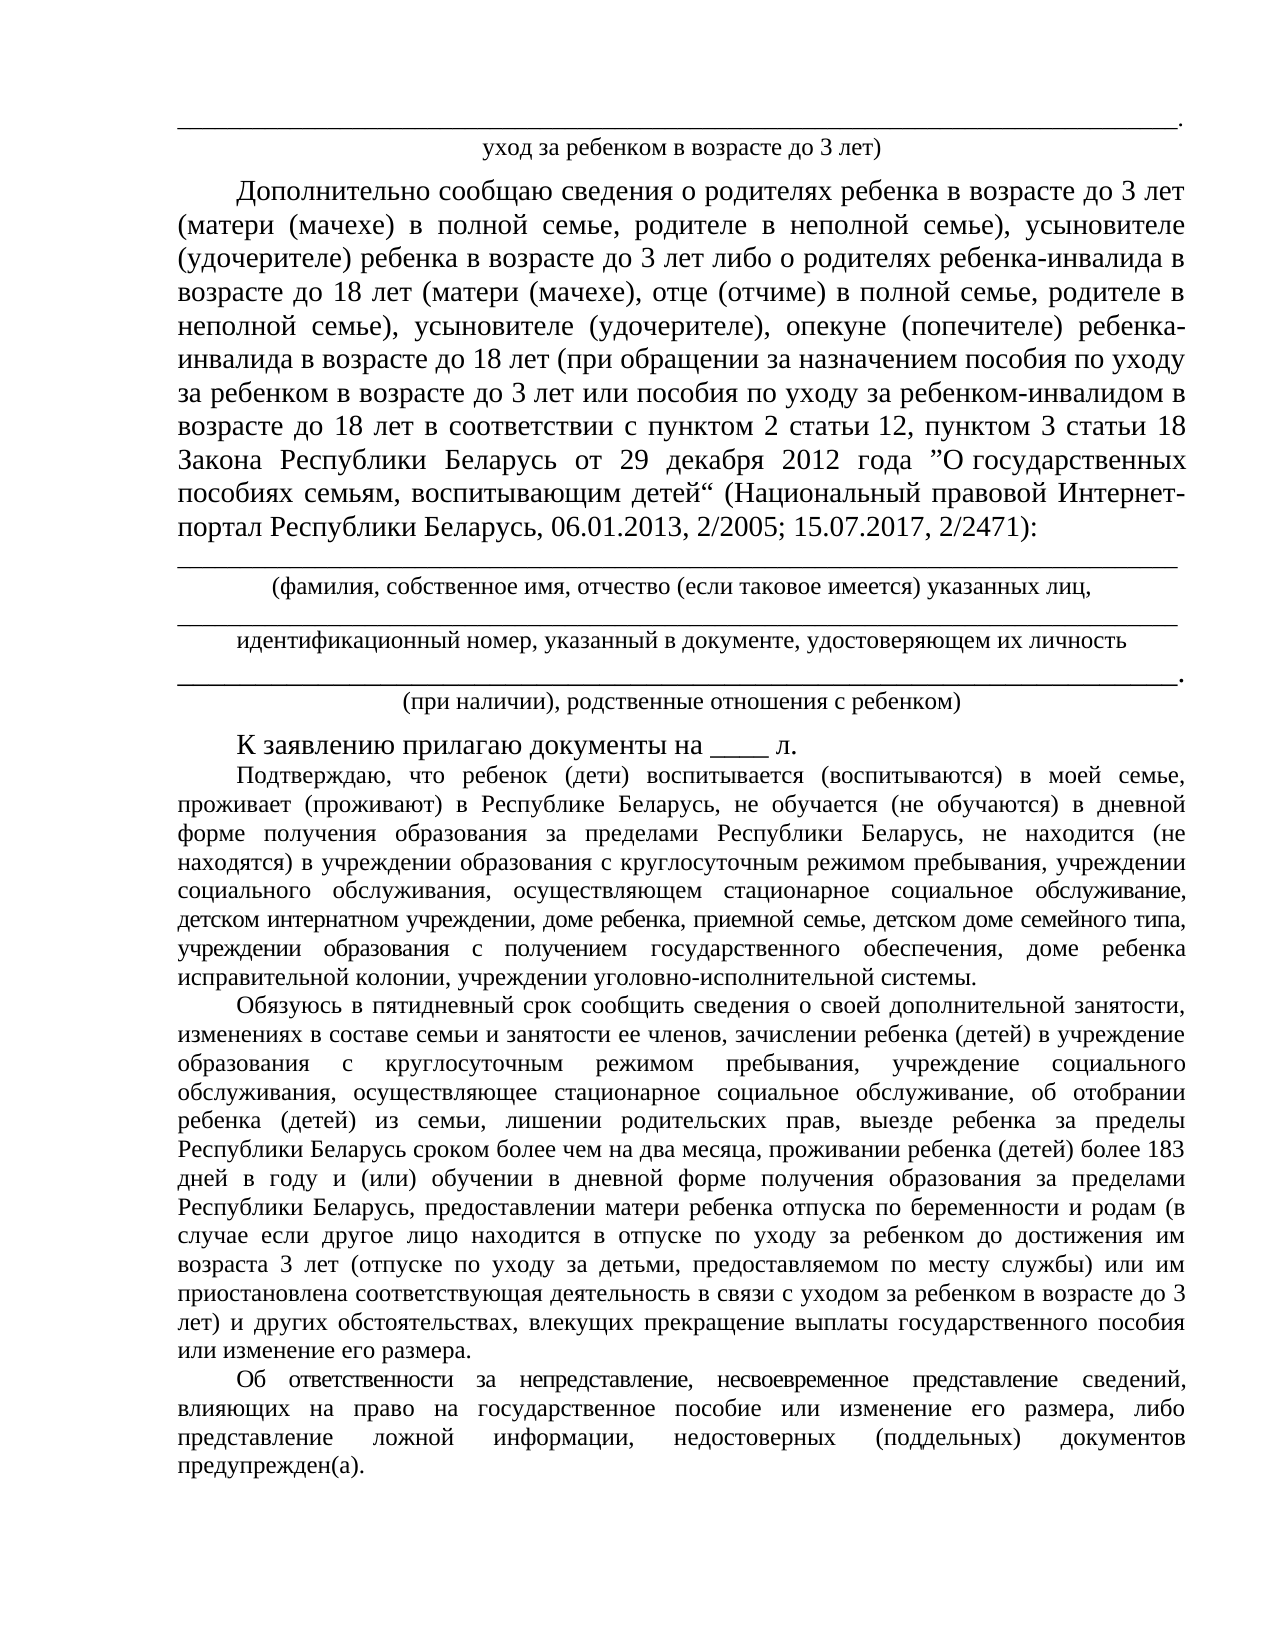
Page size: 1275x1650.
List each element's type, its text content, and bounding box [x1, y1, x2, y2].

text (при наличии), родственные отношения с ребенком) [177, 689, 1186, 714]
text К заявлению прилагаю документы на ____ л. [177, 727, 1186, 761]
text Дополнительно сообщаю сведения о родителях ребенка в возрасте до 3 лет (матери (мачехе) в полной семье, родителе в неполной семье), усыновителе (удочерителе) ребенка в возрасте до 3 лет либо о родителях ребенка-инвалида в возрасте до 18 лет (матери (мачехе), отце (отчиме) в полной семье, родителе в неполной семье), усыновителе (удочерителе), опекуне (попечителе) ребенка-инвалида в возрасте до 18 лет (при обращении за назначением пособия по уходу за ребенком в возрасте до 3 лет или пособия по уходу за ребенком-инвалидом в возрасте до 18 лет в соответствии с пунктом 2 статьи 12, пунктом 3 статьи 18 Закона Республики Беларусь от 29 декабря 2012 года ”О государственных пособиях семьям, воспитывающим детей“ (Национальный правовой Интернет-портал Республики Беларусь, 06.01.2013, 2/2005; 15.07.2017, 2/2471): [177, 173, 1186, 542]
text ________________________________________________________________________________ [177, 600, 1186, 629]
text уход за ребенком в возрасте до 3 лет) [177, 132, 1186, 161]
text (фамилия, собственное имя, отчество (если таковое имеется) указанных лиц, [177, 571, 1186, 600]
text ________________________________________________________________________________ [177, 542, 1186, 571]
text Подтверждаю, что ребенок (дети) воспитывается (воспитываются) в моей семье, проживает (проживают) в Республике Беларусь, не обучается (не обучаются) в дневной форме получения образования за пределами Республики Беларусь, не находится (не находятся) в учреждении образования с круглосуточным режимом пребывания, учреждении социального обслуживания, осуществляющем стационарное социальное обслуживание, детском интернатном учреждении, доме ребенка, приемной семье, детском доме семейного типа, учреждении образования с получением государственного обеспечения, доме ребенка исправительной колонии, учреждении уголовно-исполнительной системы. [177, 761, 1186, 991]
text ________________________________________________________________. [177, 654, 1186, 689]
text Обязуюсь в пятидневный срок сообщить сведения о своей дополнительной занятости, изменениях в составе семьи и занятости ее членов, зачислении ребенка (детей) в учреждение образования с круглосуточным режимом пребывания, учреждение социального обслуживания, осуществляющее стационарное социальное обслуживание, об отобрании ребенка (детей) из семьи, лишении родительских прав, выезде ребенка за пределы Республики Беларусь сроком более чем на два месяца, проживании ребенка (детей) более 183 дней в году и (или) обучении в дневной форме получения образования за пределами Республики Беларусь, предоставлении матери ребенка отпуска по беременности и родам (в случае если другое лицо находится в отпуске по уходу за ребенком до достижения им возраста 3 лет (отпуске по уходу за детьми, предоставляемом по месту службы) или им приостановлена соответствующая деятельность в связи с уходом за ребенком в возрасте до 3 лет) и других обстоятельствах, влекущих прекращение выплаты государственного пособия или изменение его размера. [177, 991, 1186, 1364]
text ________________________________________________________________________________. [177, 103, 1186, 132]
text идентификационный номер, указанный в документе, удостоверяющем их личность [177, 629, 1186, 654]
text Об ответственности за непредставление, несвоевременное представление сведений, влияющих на право на государственное пособие или изменение его размера, либо представление ложной информации, недостоверных (поддельных) документов предупрежден(а). [177, 1364, 1186, 1479]
